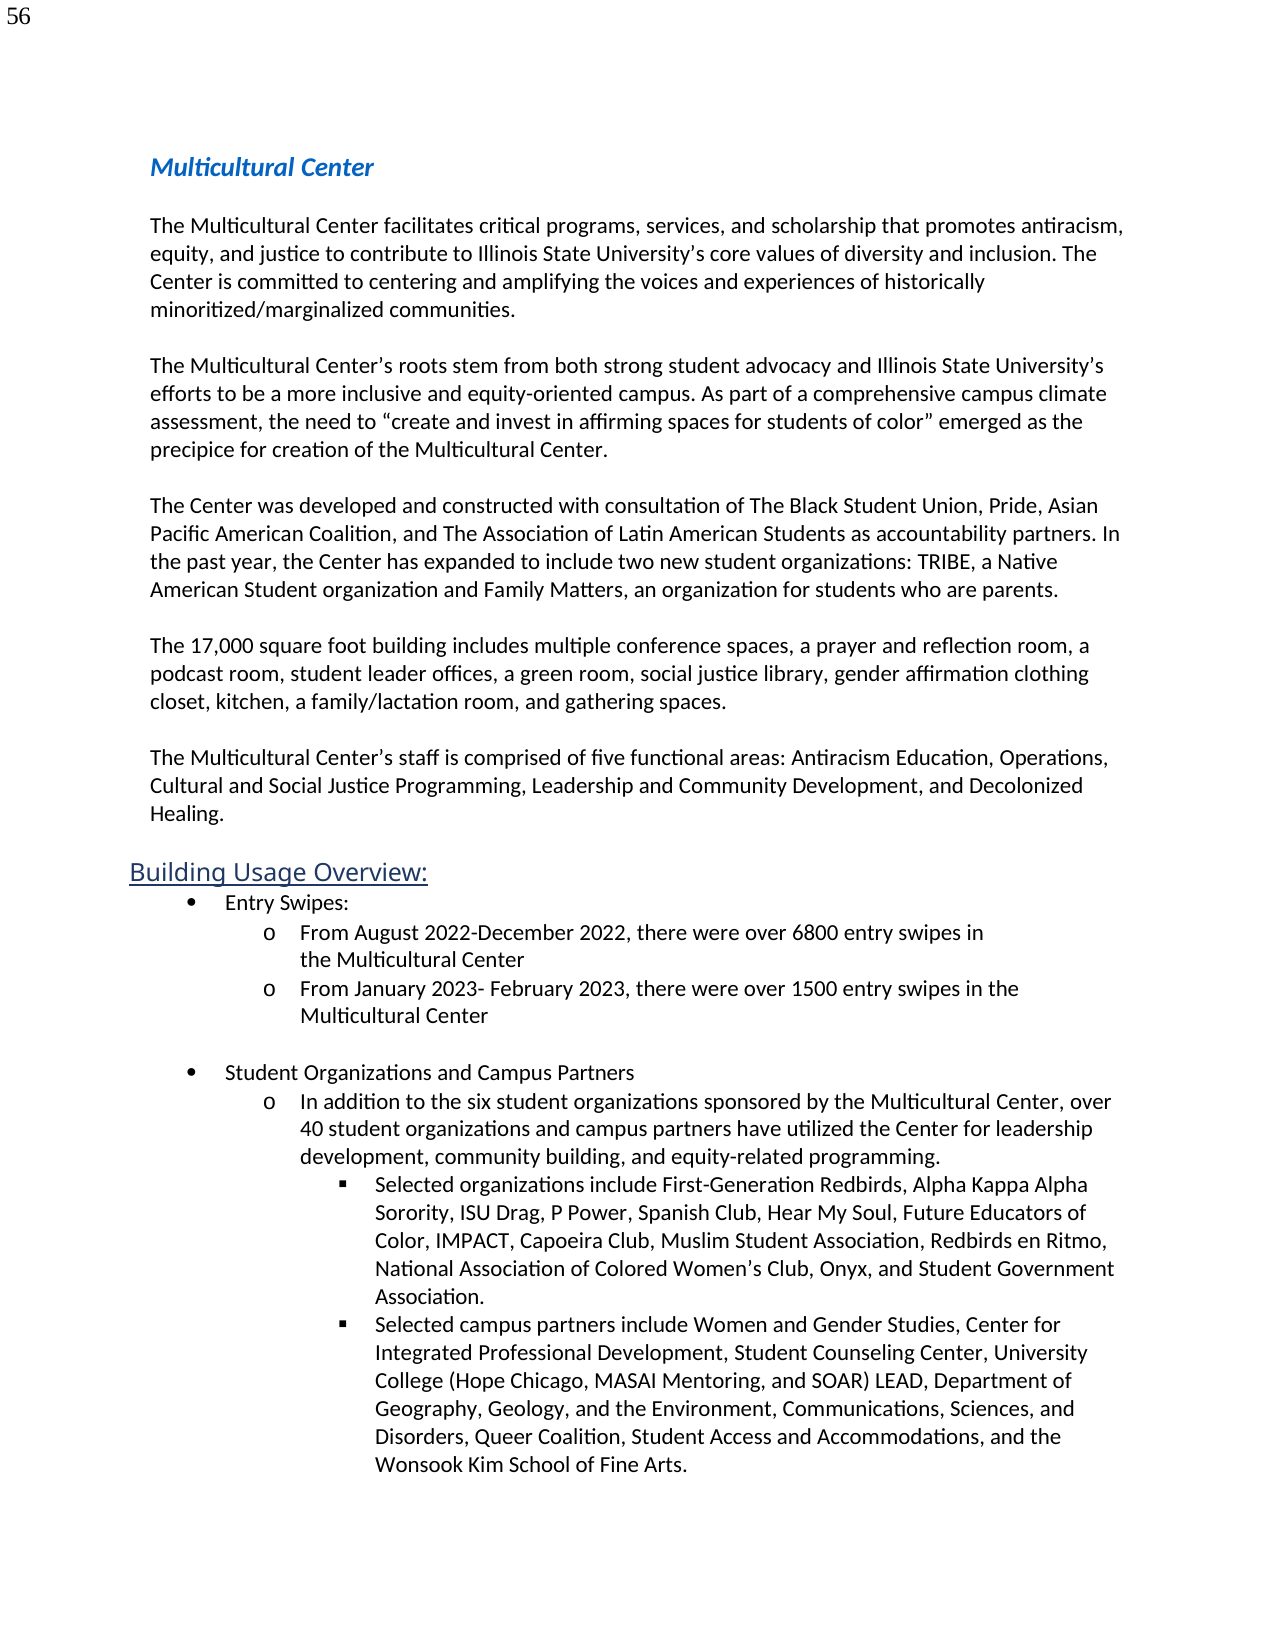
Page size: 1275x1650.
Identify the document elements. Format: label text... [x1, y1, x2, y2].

list Selected campus partners include Women and Gender Studies, Center for Integrated Professional Development, Student Counseling Center, University College (Hope Chicago, MASAI Mentoring, and SOAR) LEAD, Department of Geography, Geology, and the Environment, Communications, Sciences, and Disorders, Queer Coalition, Student Access and Accommodations, and the Wonsook Kim School of Fine Arts. [337, 1310, 1088, 1478]
list Selected organizations include First-Generation Redbirds, Alpha Kappa Alpha Sorority, ISU Drag, P Power, Spanish Club, Hear My Soul, Future Educators of Color, IMPACT, Capoeira Club, Muslim Student Association, Redbirds en Ritmo, National Association of Colored Women’s Club, Onyx, and Student Government Association. [337, 1170, 1115, 1310]
list Student Organizations and Campus Partners [187, 1058, 1212, 1086]
text The Multicultural Center’s roots stem from both strong student advocacy and Illinois State University’s efforts to be a more inclusive and equity-oriented campus. As part of a comprehensive campus climate assessment, the need to “create and invest in affirming spaces for students of color” emerged as the precipice for creation of the Multicultural Center. [150, 351, 1121, 463]
list From August 2022-December 2022, there were over 6800 entry swipes in the Multicultural Center [262, 917, 1020, 973]
subtitle Building Usage Overview: [129, 859, 1212, 887]
list In addition to the six student organizations sponsored by the Multicultural Center, over 40 student organizations and campus partners have utilized the Center for leadership development, community building, and equity-related programming. [262, 1086, 1112, 1170]
subtitle Multicultural Center [150, 150, 1212, 183]
text The Multicultural Center facilitates critical programs, services, and scholarship that promotes antiracism, equity, and justice to contribute to Illinois State University’s core values of diversity and inclusion. The Center is committed to centering and amplifying the voices and experiences of historically minoritized/marginalized communities. [150, 211, 1124, 323]
text The Multicultural Center’s staff is comprised of five functional areas: Antiracism Education, Operations, Cultural and Social Justice Programming, Leadership and Community Development, and Decolonized Healing. [150, 743, 1121, 827]
text The Center was developed and constructed with consultation of The Black Student Union, Pride, Asian Pacific American Coalition, and The Association of Latin American Students as accountability partners. In the past year, the Center has expanded to include two new student organizations: TRIBE, a Native American Student organization and Family Matters, an organization for students who are parents. [150, 491, 1121, 603]
list Entry Swipes: [187, 887, 1212, 917]
list From January 2023- February 2023, there were over 1500 entry swipes in the Multicultural Center [262, 974, 1019, 1030]
text The 17,000 square foot building includes multiple conference spaces, a prayer and reflection room, a podcast room, student leader offices, a green room, social justice library, gender affirmation clothing closet, kitchen, a family/lactation room, and gathering spaces. [150, 631, 1090, 715]
